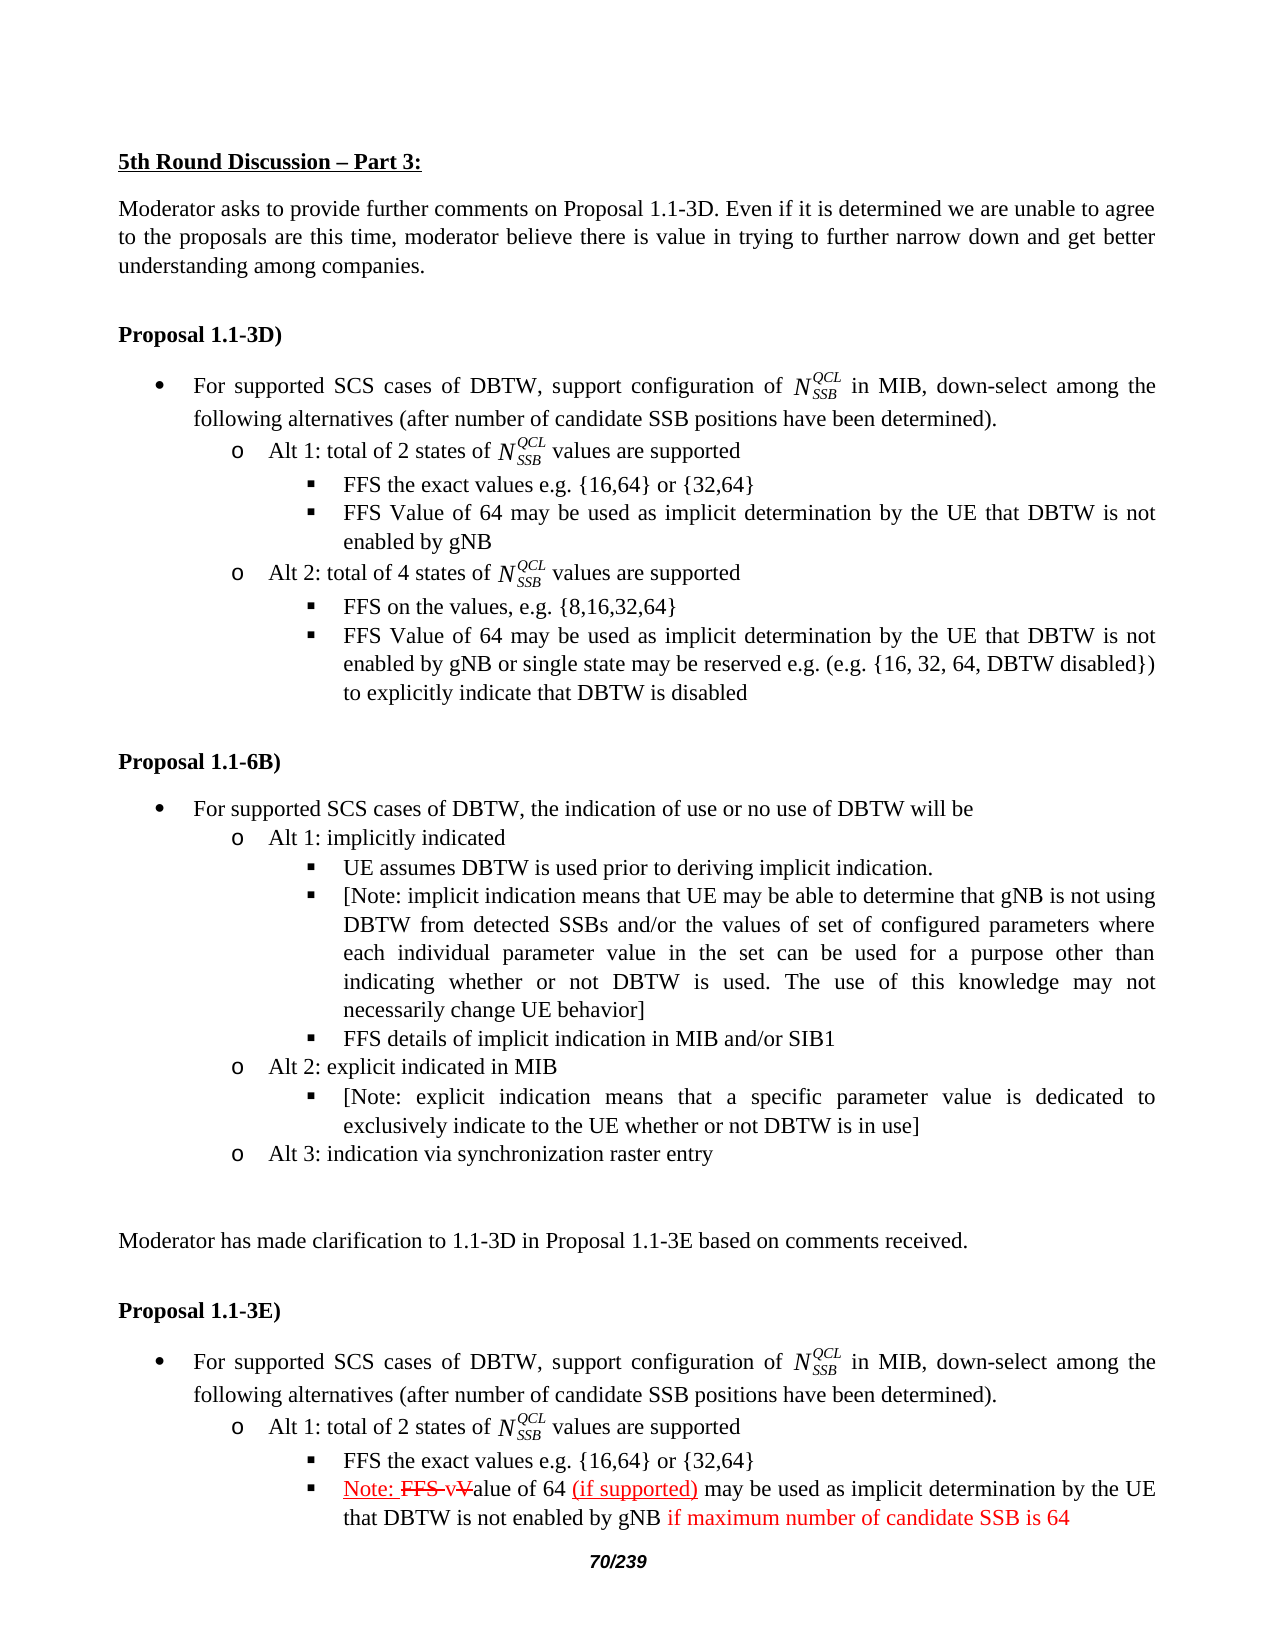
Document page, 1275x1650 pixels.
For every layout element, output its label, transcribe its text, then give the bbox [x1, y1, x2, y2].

list Note: FFS vValue of 64 (if supported) may be used as implicit determination by the UE that DBTW is not enabled by gNB if maximum number of candidate SSB is 64 [306, 1475, 1157, 1530]
list For supported SCS cases of DBTW, support configuration of in MIB, down-select among the following alternatives (after number of candidate SSB positions have been determined). [156, 368, 1157, 432]
subtitle Proposal 1.1-3D) [118, 321, 1157, 347]
list UE assumes DBTW is used prior to deriving implicit indication. [306, 854, 1157, 880]
subtitle 5th Round Discussion – Part 3: [118, 148, 1157, 174]
list [Note: explicit indication means that a specific parameter value is dedicated to exclusively indicate to the UE whether or not DBTW is in use] [306, 1083, 1157, 1138]
list Alt 2: explicit indicated in MIB [231, 1053, 1157, 1081]
text Moderator asks to provide further comments on Proposal 1.1-3D. Even if it is determined we are unable to agree to the proposals are this time, moderator believe there is value in trying to further narrow down and get better understanding among companies. [118, 195, 1157, 278]
list FFS the exact values e.g. {16,64} or {32,64} [306, 471, 1157, 497]
subtitle Proposal 1.1-3E) [118, 1297, 1157, 1323]
list For supported SCS cases of DBTW, the indication of use or no use of DBTW will be [156, 795, 1157, 821]
list Alt 2: total of 4 states of values are supported [231, 556, 1157, 591]
list For supported SCS cases of DBTW, support configuration of in MIB, down-select among the following alternatives (after number of candidate SSB positions have been determined). [156, 1344, 1157, 1407]
list [Note: implicit indication means that UE may be able to determine that gNB is not using DBTW from detected SSBs and/or the values of set of configured parameters where each individual parameter value in the set can be used for a purpose other than indicating whether or not DBTW is used. The use of this knowledge may not necessarily change UE behavior] [306, 882, 1157, 1022]
list FFS on the values, e.g. {8,16,32,64} [306, 593, 1157, 619]
text Moderator has made clarification to 1.1-3D in Proposal 1.1-3E based on comments received. [118, 1228, 1157, 1254]
list FFS the exact values e.g. {16,64} or {32,64} [306, 1447, 1157, 1473]
list Alt 3: indication via synchronization raster entry [231, 1140, 1157, 1168]
list Alt 1: total of 2 states of values are supported [231, 434, 1157, 469]
subtitle Proposal 1.1-6B) [118, 748, 1157, 774]
list Alt 1: total of 2 states of values are supported [231, 1409, 1157, 1444]
list FFS Value of 64 may be used as implicit determination by the UE that DBTW is not enabled by gNB or single state may be reserved e.g. (e.g. {16, 32, 64, DBTW disabled}) to explicitly indicate that DBTW is disabled [306, 622, 1157, 705]
list Alt 1: implicitly indicated [231, 823, 1157, 852]
list FFS Value of 64 may be used as implicit determination by the UE that DBTW is not enabled by gNB [306, 499, 1157, 554]
list FFS details of implicit indication in MIB and/or SIB1 [306, 1024, 1157, 1051]
